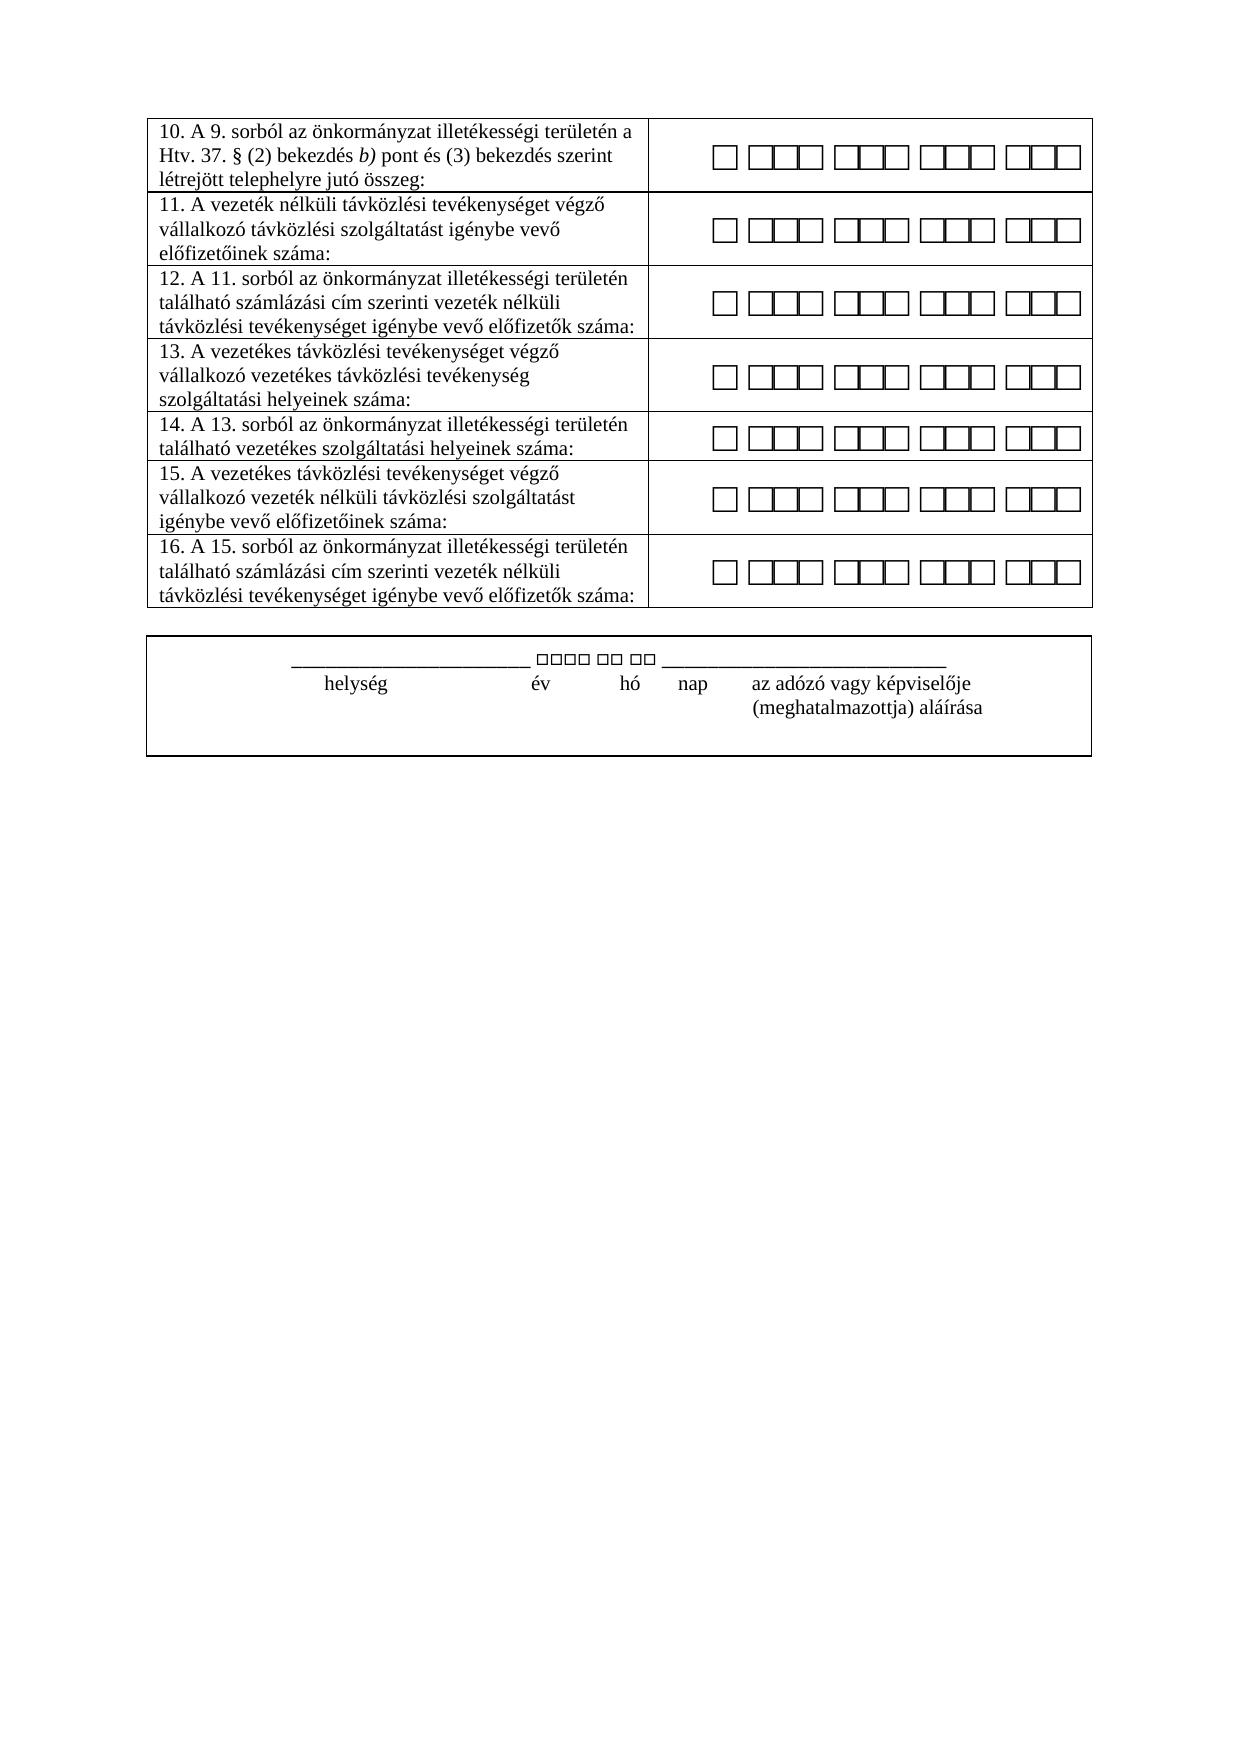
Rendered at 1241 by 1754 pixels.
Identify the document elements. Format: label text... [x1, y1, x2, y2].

table_cell 12. A 11. sorból az önkormányzat illetékességi területén található számlázási cím szerinti vezeték nélküli távközlési tevékenységet igénybe vevő előfizetők száma: [148, 266, 648, 338]
table_cell □ □□□ □□□ □□□ □□□ [649, 193, 1092, 264]
table_cell □ □□□ □□□ □□□ □□□ [649, 412, 1092, 460]
table_cell 15. A vezetékes távközlési tevékenységet végző vállalkozó vezeték nélküli távközlési szolgáltatást igénybe vevő előfizetőinek száma: [148, 461, 648, 533]
table_cell □ □□□ □□□ □□□ □□□ [649, 339, 1092, 411]
table_cell □ □□□ □□□ □□□ □□□ [649, 119, 1092, 191]
table_cell 14. A 13. sorból az önkormányzat illetékességi területén található vezetékes szolgáltatási helyeinek száma: [148, 412, 648, 460]
table_cell 10. A 9. sorból az önkormányzat illetékességi területén a Htv. 37. § (2) bekezdés b) pont és (3) bekezdés szerint létrejött telephelyre jutó összeg: [148, 119, 648, 191]
table_cell 11. A vezeték nélküli távközlési tevékenységet végző vállalkozó távközlési szolgáltatást igénybe vevő előfizetőinek száma: [148, 193, 648, 264]
table_cell 13. A vezetékes távközlési tevékenységet végző vállalkozó vezetékes távközlési tevékenység szolgáltatási helyeinek száma: [148, 339, 648, 411]
table_cell □ □□□ □□□ □□□ □□□ [649, 535, 1092, 607]
table_cell 16. A 15. sorból az önkormányzat illetékességi területén található számlázási cím szerinti vezeték nélküli távközlési tevékenységet igénybe vevő előfizetők száma: [148, 535, 648, 607]
table_cell □ □□□ □□□ □□□ □□□ [649, 461, 1092, 533]
table_cell □ □□□ □□□ □□□ □□□ [649, 266, 1092, 338]
